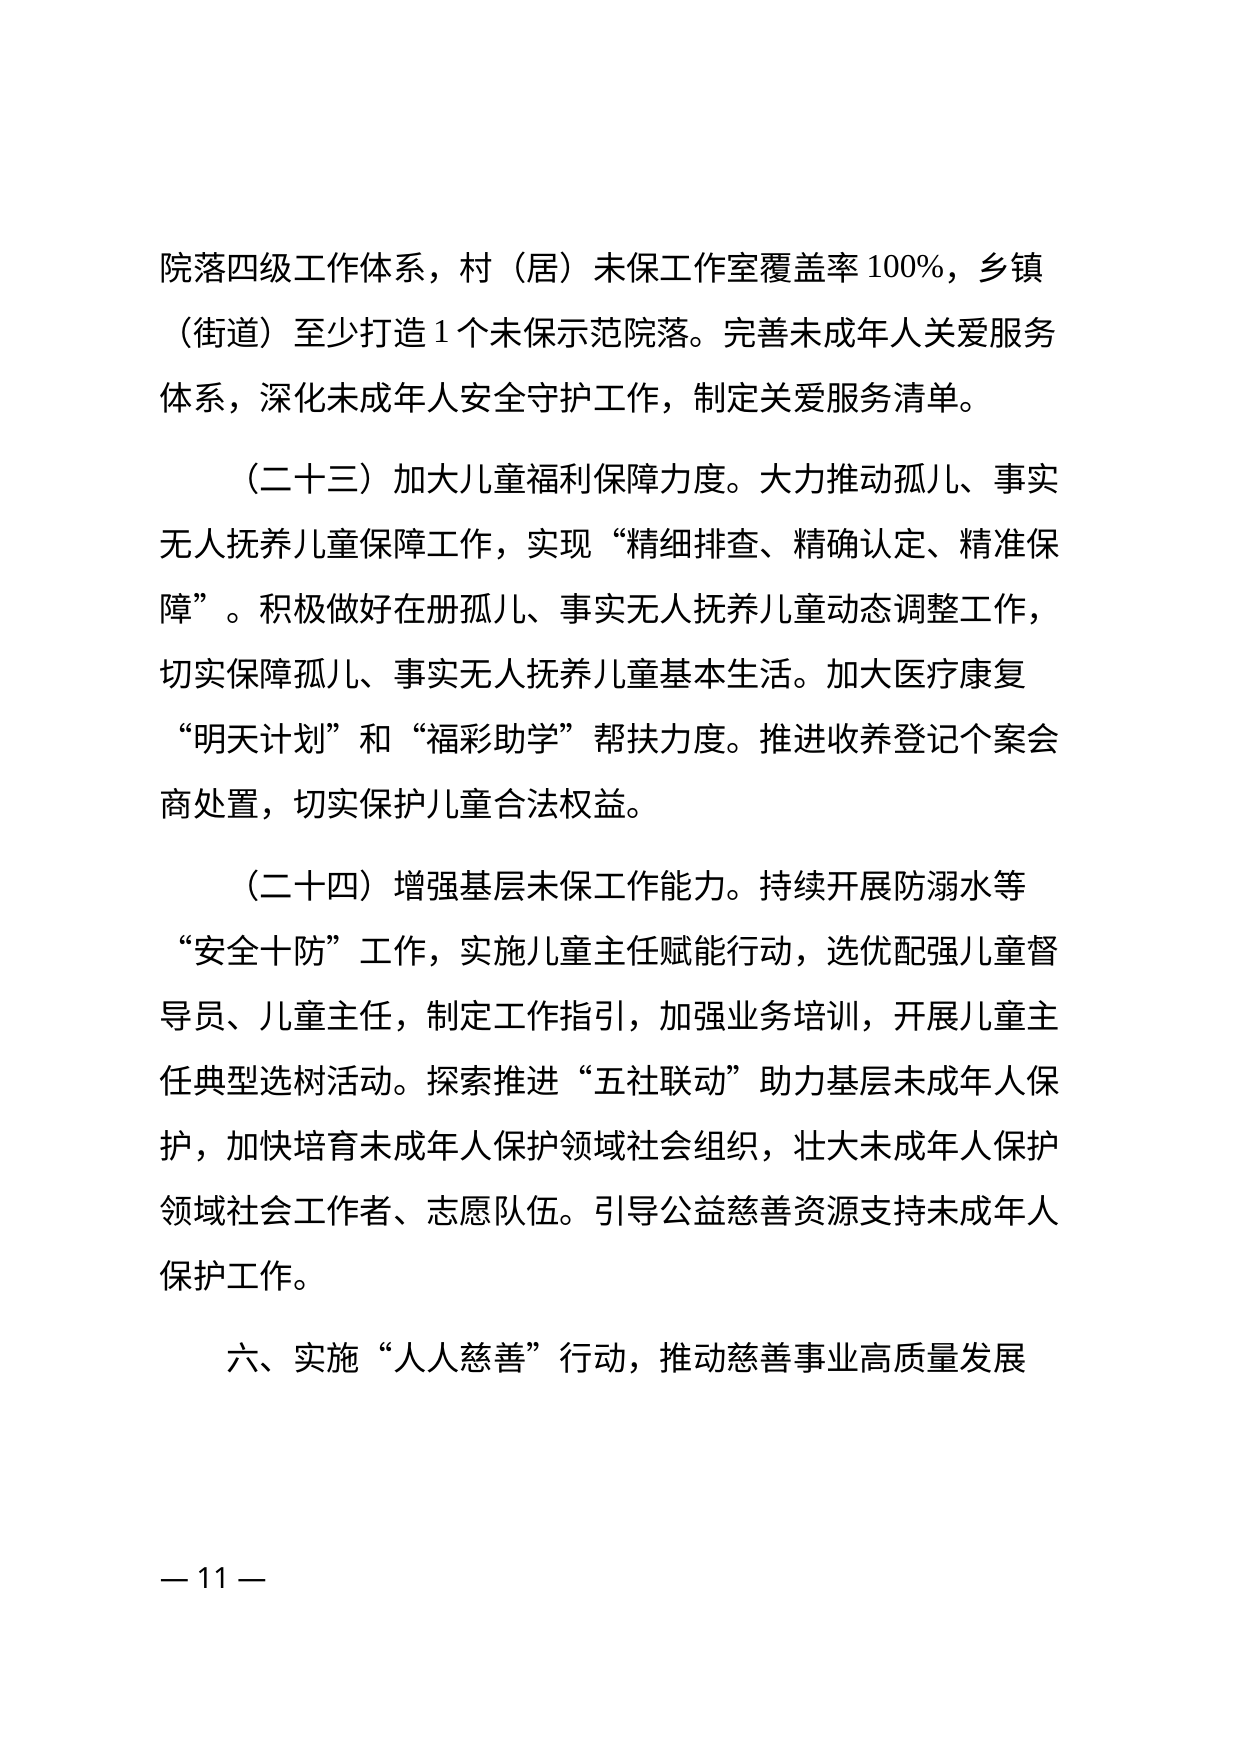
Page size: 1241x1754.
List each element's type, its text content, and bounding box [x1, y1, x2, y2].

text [159, 233, 1081, 428]
text （二十三）加大儿童福利保障力度。大力推动孤儿、事实无人抚养儿童保障工作，实现“精细排查、精确认定、精准保障”。积极做好在册孤儿、事实无人抚养儿童动态调整工作，切实保障孤儿、事实无人抚养儿童基本生活。加大医疗康复“明天计划”和“福彩助学”帮扶力度。推进收养登记个案会商处置，切实保护儿童合法权益。 [159, 444, 1081, 834]
text （二十四）增强基层未保工作能力。持续开展防溺水等“安全十防”工作，实施儿童主任赋能行动，选优配强儿童督导员、儿童主任，制定工作指引，加强业务培训，开展儿童主任典型选树活动。探索推进“五社联动”助力基层未成年人保护，加快培育未成年人保护领域社会组织，壮大未成年人保护领域社会工作者、志愿队伍。引导公益慈善资源支持未成年人保护工作。 [159, 851, 1081, 1306]
text 六、实施“人人慈善”行动，推动慈善事业高质量发展 [159, 1323, 1081, 1388]
